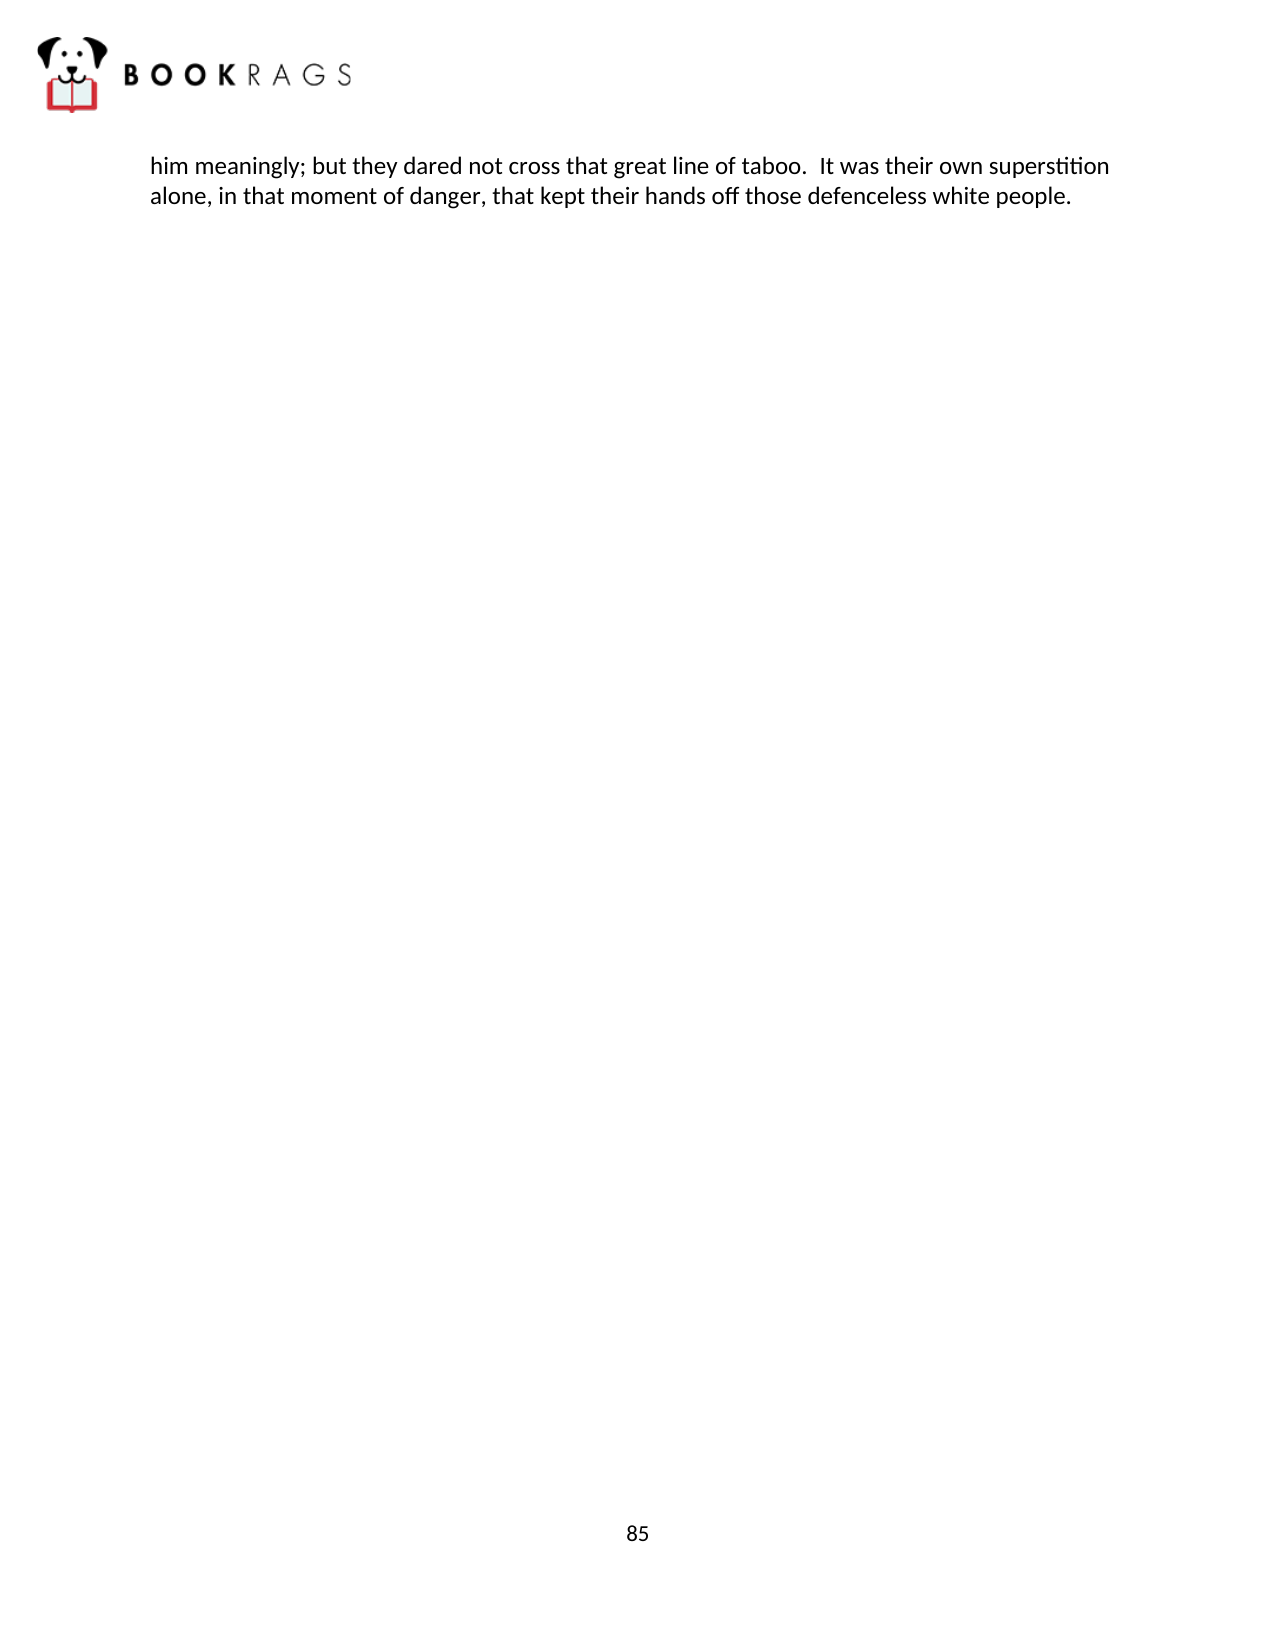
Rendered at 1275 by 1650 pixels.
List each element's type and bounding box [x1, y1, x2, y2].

text [150, 150, 1125, 211]
picture [37, 37, 351, 113]
